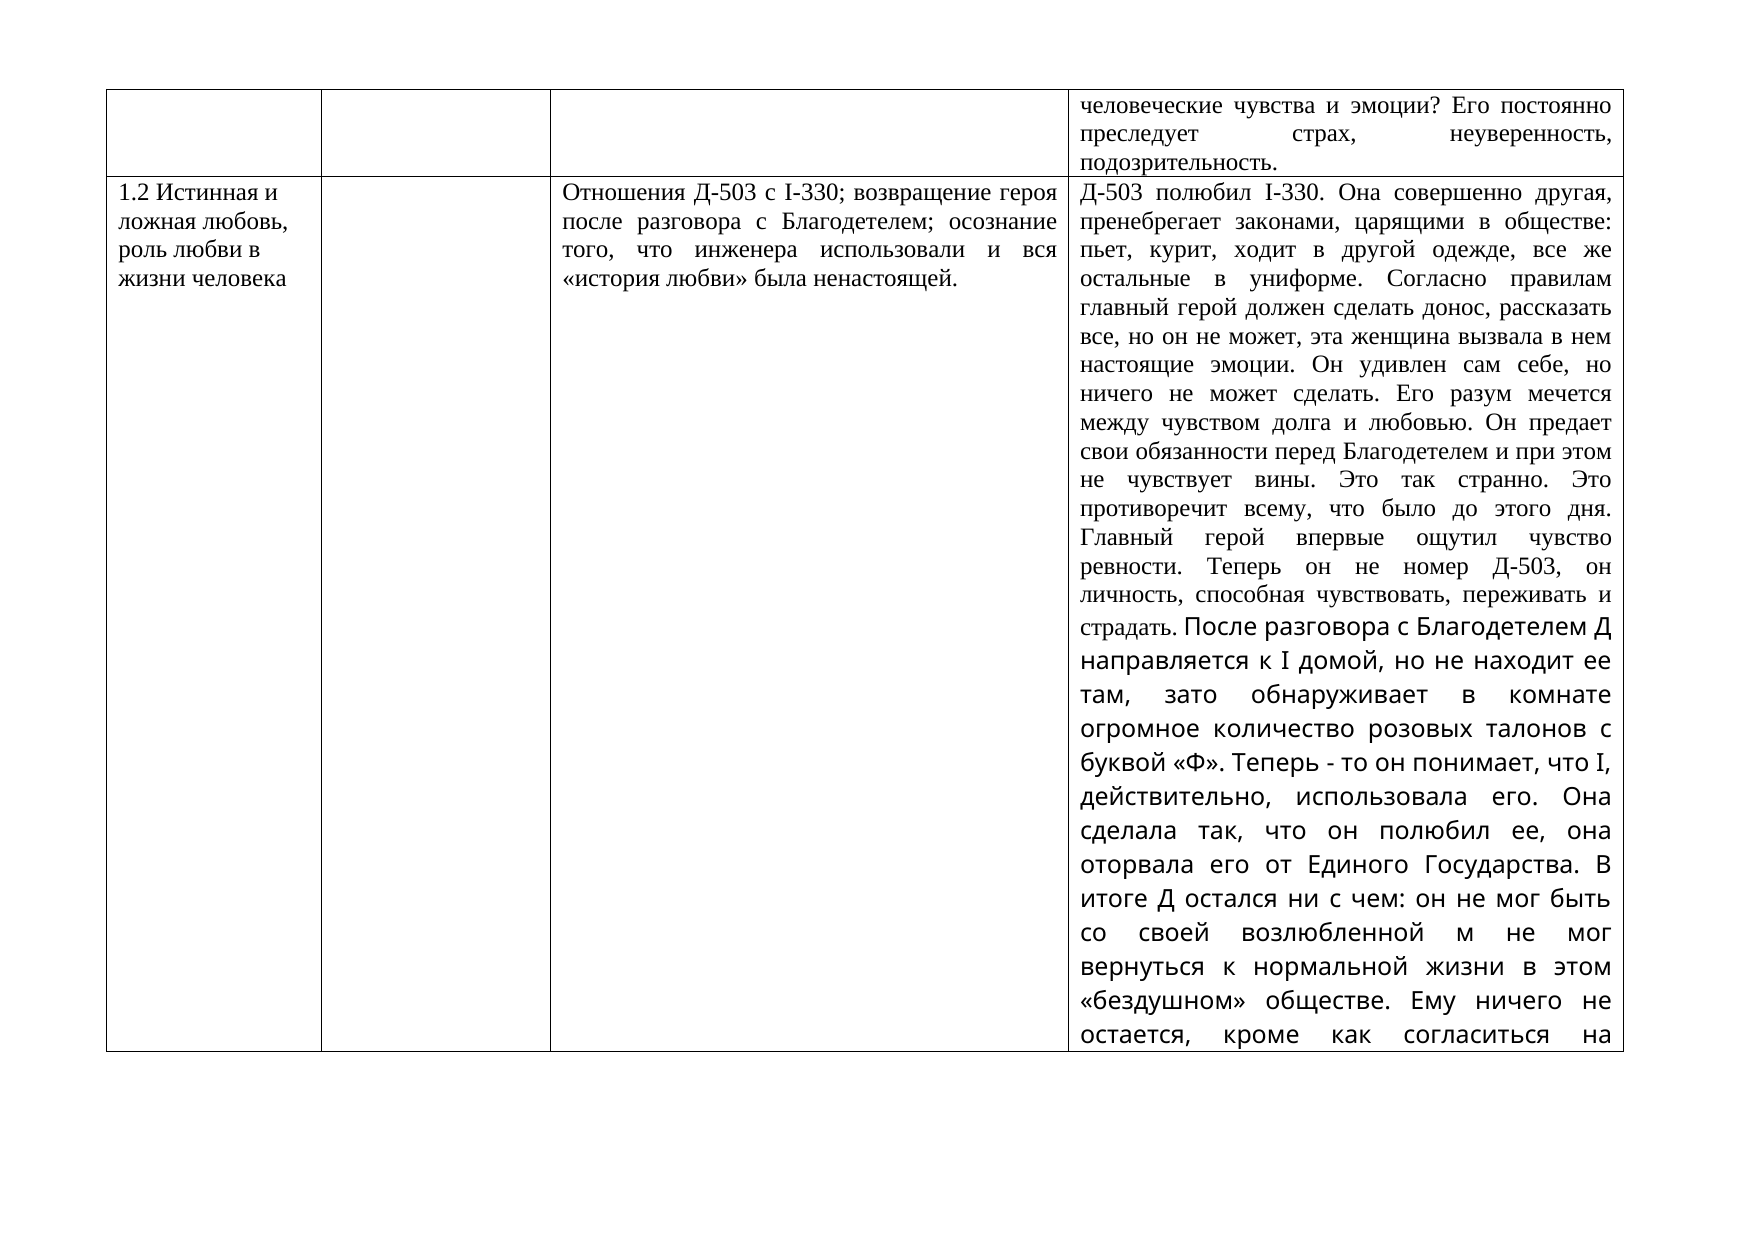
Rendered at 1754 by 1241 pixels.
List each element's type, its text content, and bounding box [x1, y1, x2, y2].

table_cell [322, 90, 550, 176]
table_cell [551, 177, 1068, 1051]
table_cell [107, 90, 321, 176]
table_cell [107, 177, 321, 1051]
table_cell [551, 90, 1068, 176]
table_cell [322, 177, 550, 1051]
